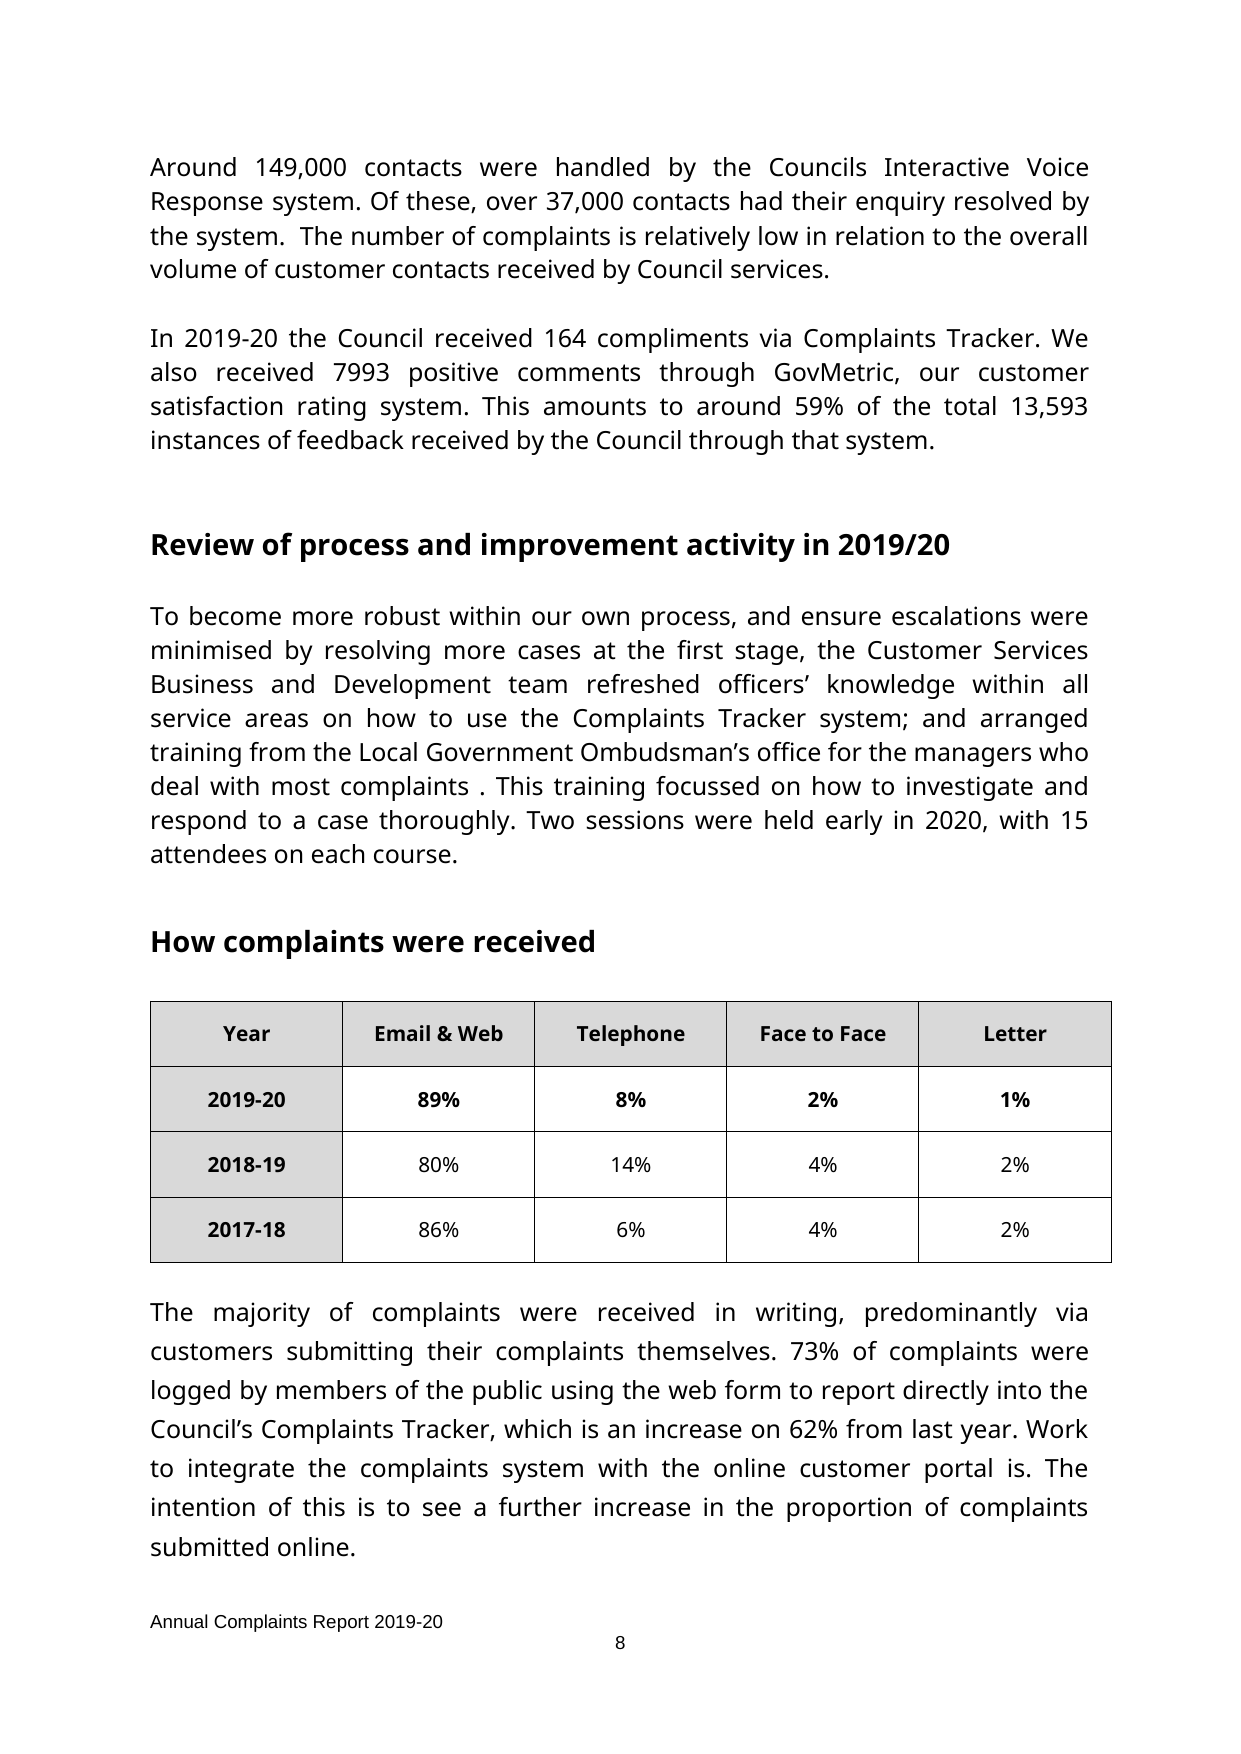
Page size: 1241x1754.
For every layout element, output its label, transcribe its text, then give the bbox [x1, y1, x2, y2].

table_cell 4% [727, 1132, 918, 1197]
table_cell 8% [535, 1067, 726, 1131]
table_header Telephone [535, 1002, 726, 1066]
table_cell 80% [343, 1132, 534, 1197]
text To become more robust within our own process, and ensure escalations were minimised by resolving more cases at the first stage, the Customer Services Business and Development team refreshed officers’ knowledge within all service areas on how to use the Complaints Tracker system; and arranged training from the Local Government Ombudsman’s office for the managers who deal with most complaints . This training focussed on how to investigate and respond to a case thoroughly. Two sessions were held early in 2020, with 15 attendees on each course. [150, 598, 1090, 871]
table_cell 1% [919, 1067, 1111, 1131]
table_cell 2018-19 [151, 1132, 342, 1197]
text The majority of complaints were received in writing, predominantly via customers submitting their complaints themselves. 73% of complaints were logged by members of the public using the web form to report directly into the Council’s Complaints Tracker, which is an increase on 62% from last year. Work to integrate the complaints system with the online customer portal is. The intention of this is to see a further increase in the proportion of complaints submitted online. [150, 1294, 1090, 1563]
table_cell 14% [535, 1132, 726, 1197]
text In 2019-20 the Council received 164 compliments via Complaints Tracker. We also received 7993 positive comments through GovMetric, our customer satisfaction rating system. This amounts to around 59% of the total 13,593 instances of feedback received by the Council through that system. [150, 320, 1090, 457]
table_header Year [151, 1002, 342, 1066]
table_cell 2% [727, 1067, 918, 1131]
table_cell 2% [919, 1132, 1111, 1197]
table_cell 2017-18 [151, 1198, 342, 1262]
text Review of process and improvement activity in 2019/20 [150, 525, 1090, 564]
table_cell 86% [343, 1198, 534, 1262]
subtitle How complaints were received [150, 921, 1090, 961]
table_cell 4% [727, 1198, 918, 1262]
table_cell 2019-20 [151, 1067, 342, 1131]
table_header Face to Face [727, 1002, 918, 1066]
table_header Letter [919, 1002, 1111, 1066]
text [150, 150, 1090, 286]
table_cell 6% [535, 1198, 726, 1262]
table_header Email & Web [343, 1002, 534, 1066]
table_cell 89% [343, 1067, 534, 1131]
table_cell 2% [919, 1198, 1111, 1262]
